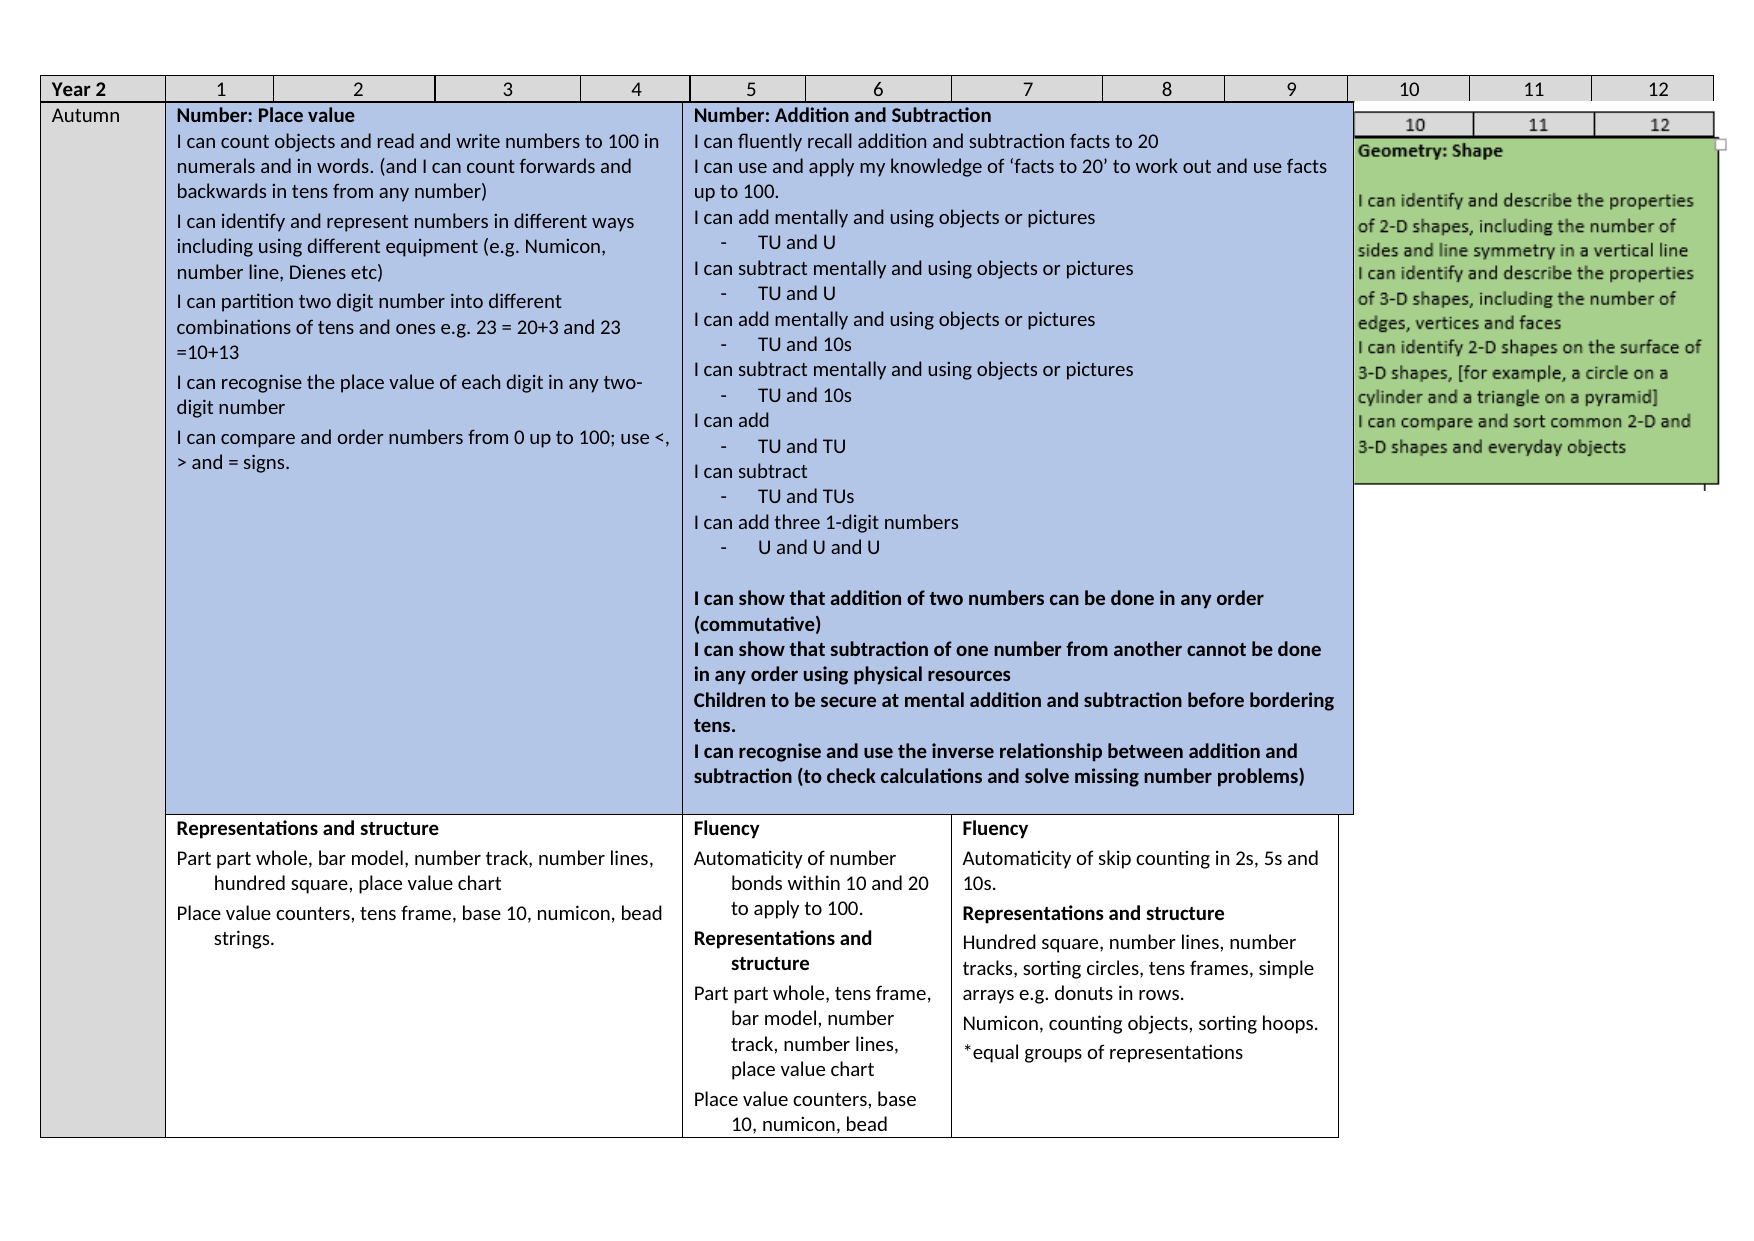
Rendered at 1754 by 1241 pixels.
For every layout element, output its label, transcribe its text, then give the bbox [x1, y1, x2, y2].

table_header 12 [1592, 76, 1713, 101]
table_cell Autumn [41, 103, 165, 1137]
table_header Year 2 [41, 76, 165, 101]
table_cell Number: Addition and Subtraction I can fluently recall addition and subtraction facts to 20 I can use and apply my knowledge of ‘facts to 20’ to work out and use facts up to 100. I can add mentally and using objects or pictures TU and U I can subtract mentally and using objects or pictures TU and U I can add mentally and using objects or pictures TU and 10s I can subtract mentally and using objects or pictures TU and 10s I can add TU and TU I can subtract TU and TUs I can add three 1-digit numbers U and U and U I can show that addition of two numbers can be done in any order (commutative) I can show that subtraction of one number from another cannot be done in any order using physical resources Children to be secure at mental addition and subtraction before bordering tens. I can recognise and use the inverse relationship between addition and subtraction (to check calculations and solve missing number problems) [683, 103, 1353, 814]
table_header 2 [274, 76, 434, 101]
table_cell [952, 815, 1338, 1137]
table_header 1 [166, 76, 273, 101]
table_header 3 [436, 76, 580, 101]
table_header 10 [1348, 76, 1469, 101]
table_header 8 [1103, 76, 1224, 101]
picture [1354, 101, 1733, 491]
table_header 6 [806, 76, 951, 101]
table_header 4 [581, 76, 689, 101]
table_cell Number: Place value I can count objects and read and write numbers to 100 in numerals and in words. (and I can count forwards and backwards in tens from any number) I can identify and represent numbers in different ways including using different equipment (e.g. Numicon, number line, Dienes etc) I can partition two digit number into different combinations of tens and ones e.g. 23 = 20+3 and 23 =10+13 I can recognise the place value of each digit in any two-digit number I can compare and order numbers from 0 up to 100; use <, > and = signs. [166, 103, 682, 814]
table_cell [166, 815, 682, 1137]
table_header 9 [1225, 76, 1347, 101]
table_header 11 [1470, 76, 1591, 101]
table_header 7 [952, 76, 1102, 101]
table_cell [683, 815, 951, 1137]
table_header 5 [691, 76, 805, 101]
